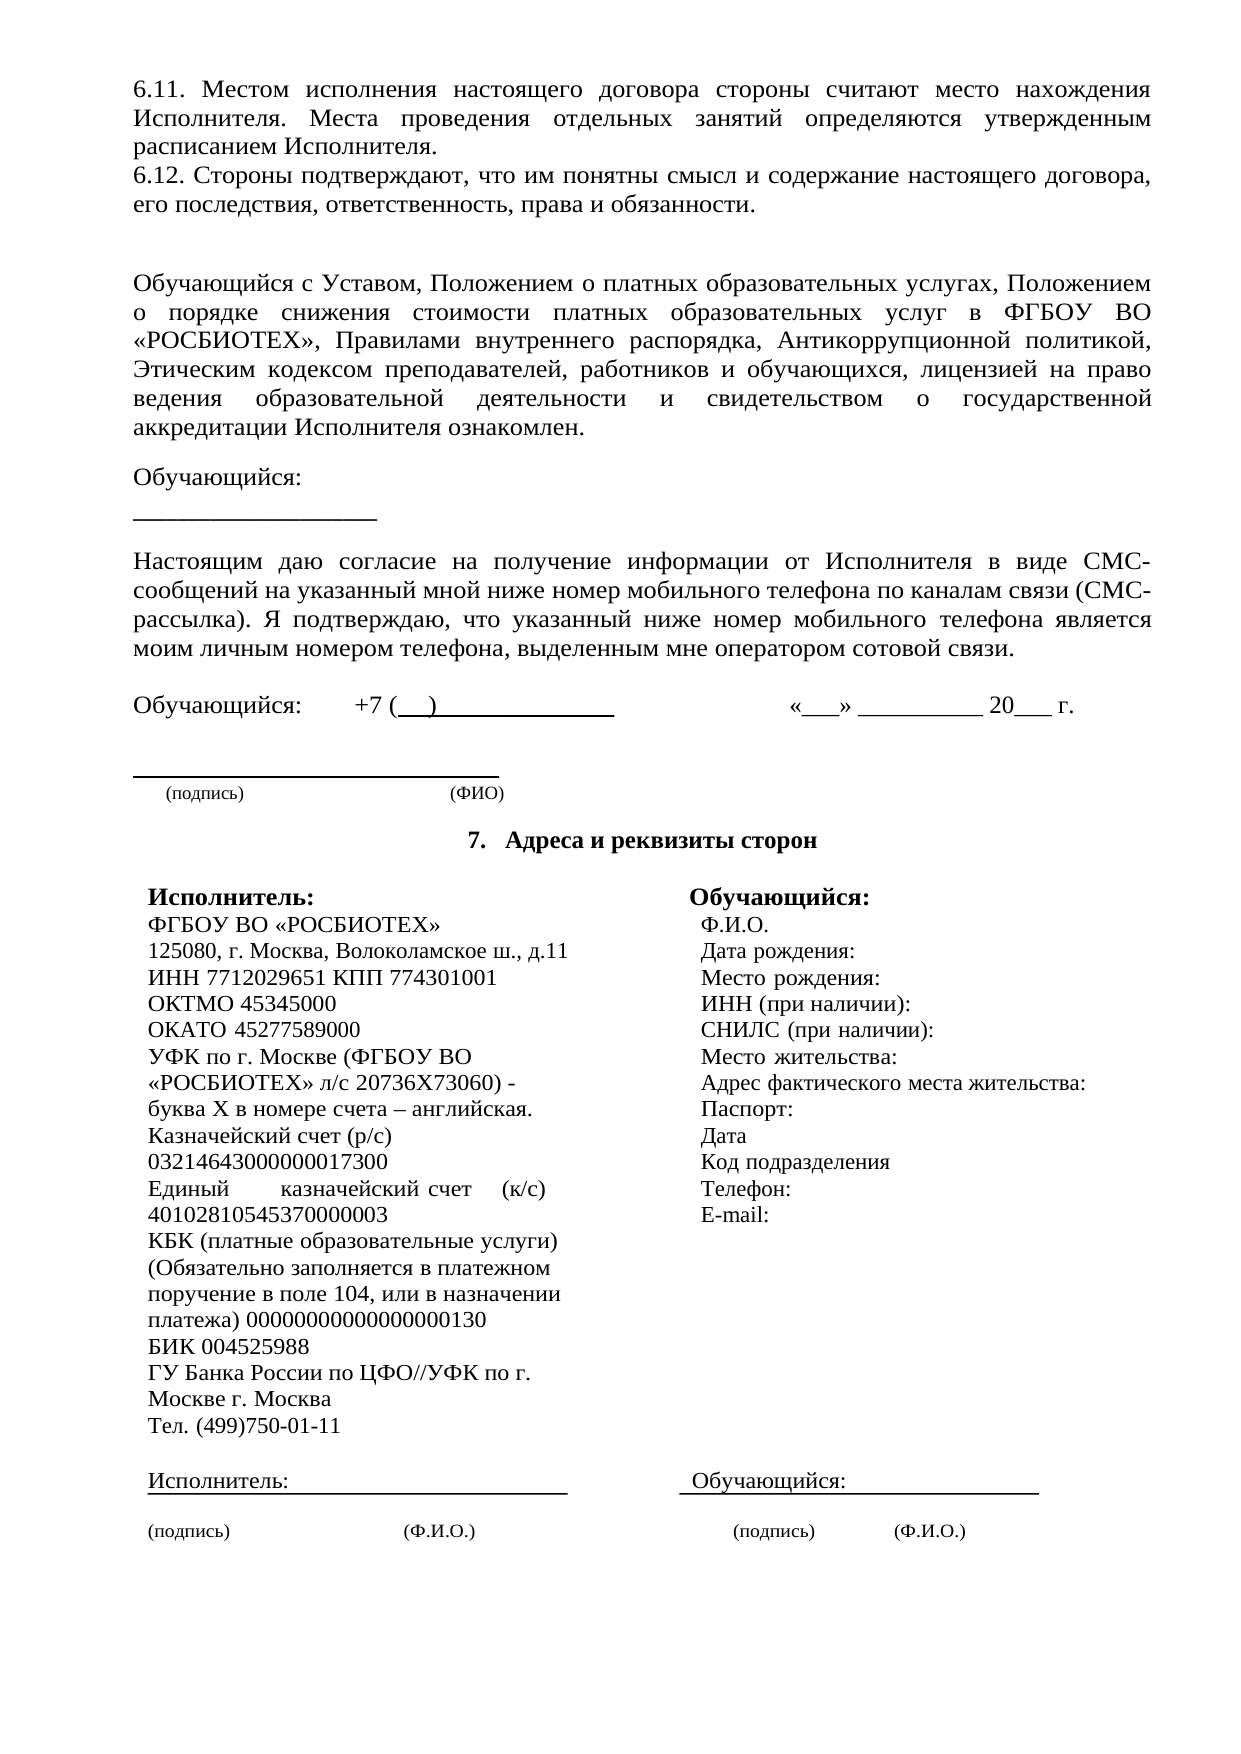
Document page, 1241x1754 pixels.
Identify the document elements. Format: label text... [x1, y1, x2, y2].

text ОКТМО 45345000 [148, 990, 574, 1016]
text Исполнитель: Обучающийся: [148, 882, 1152, 911]
text (подпись) (ФИО) [133, 782, 1152, 803]
text Паспорт: [701, 1096, 1152, 1122]
text Обучающийся: [133, 462, 1152, 491]
text Тел. (499)750-01-11 [148, 1412, 574, 1438]
text 6.12. Стороны подтверждают, что им понятны смысл и содержание настоящего договора, его последствия, ответственность, права и обязанности. [133, 160, 1152, 218]
text _________________________________ [133, 748, 1152, 782]
text УФК по г. Москве (ФГБОУ ВО «РОСБИОТЕХ» л/с 20736X73060) - буква X в номере счета – английская. [148, 1043, 574, 1122]
text Обучающийся с Уставом, Положением о платных образовательных услугах, Положением о порядке снижения стоимости платных образовательных услуг в ФГБОУ ВО «РОСБИОТЕХ», Правилами внутреннего распорядка, Антикоррупционной политикой, Этическим кодексом преподавателей, работников и обучающихся, лицензией на право ведения образовательной деятельности и свидетельством о государственной аккредитации Исполнителя ознакомлен. [133, 268, 1152, 440]
text Телефон: [701, 1174, 1152, 1201]
text 6.11. Местом исполнения настоящего договора стороны считают место нахождения Исполнителя. Места проведения отдельных занятий определяются утвержденным расписанием Исполнителя. [133, 74, 1152, 160]
text Исполнитель: Обучающийся: [148, 1467, 1152, 1493]
text КБК (платные образовательные услуги) (Обязательно заполняется в платежном поручение в поле 104, или в назначении платежа) 00000000000000000130 [148, 1227, 574, 1333]
text Дата рождения: [701, 937, 1152, 964]
text E-mail: [701, 1201, 1152, 1227]
text Дата [701, 1122, 1152, 1148]
text ФГБОУ ВО «РОСБИОТЕХ» [148, 911, 574, 937]
text ИНН (при наличии): [701, 990, 1152, 1016]
text Код подразделения [701, 1148, 1152, 1174]
text СНИЛС (при наличии): [701, 1016, 1152, 1043]
text ______________________ [133, 491, 1152, 525]
text Обучающийся: +7 ( ) _________ «___» __________ 20___ г. [133, 690, 1152, 719]
text ОКАТО 45277589000 [148, 1016, 574, 1043]
text (подпись) (Ф.И.О.) (подпись) (Ф.И.О.) [148, 1519, 1152, 1541]
text Настоящим даю согласие на получение информации от Исполнителя в виде СМС-сообщений на указанный мной ниже номер мобильного телефона по каналам связи (СМС-рассылка). Я подтверждаю, что указанный ниже номер мобильного телефона является моим личным номером телефона, выделенным мне оператором сотовой связи. [133, 546, 1152, 661]
text Адрес фактического места жительства: [701, 1069, 1152, 1096]
text Единый казначейский счет (к/с) 40102810545370000003 [148, 1174, 574, 1227]
text ГУ Банка России по ЦФО//УФК по г. Москве г. Москва [148, 1359, 574, 1412]
text Место жительства: [701, 1043, 1152, 1069]
text Ф.И.О. [701, 911, 1152, 937]
text БИК 004525988 [148, 1333, 574, 1359]
text 125080, г. Москва, Волоколамское ш., д.11 ИНН 7712029651 КПП 774301001 [148, 937, 574, 990]
list Адреса и реквизиты сторон [133, 825, 1152, 853]
text Место рождения: [701, 964, 1152, 990]
text Казначейский счет (р/с) 03214643000000017300 [148, 1122, 574, 1174]
